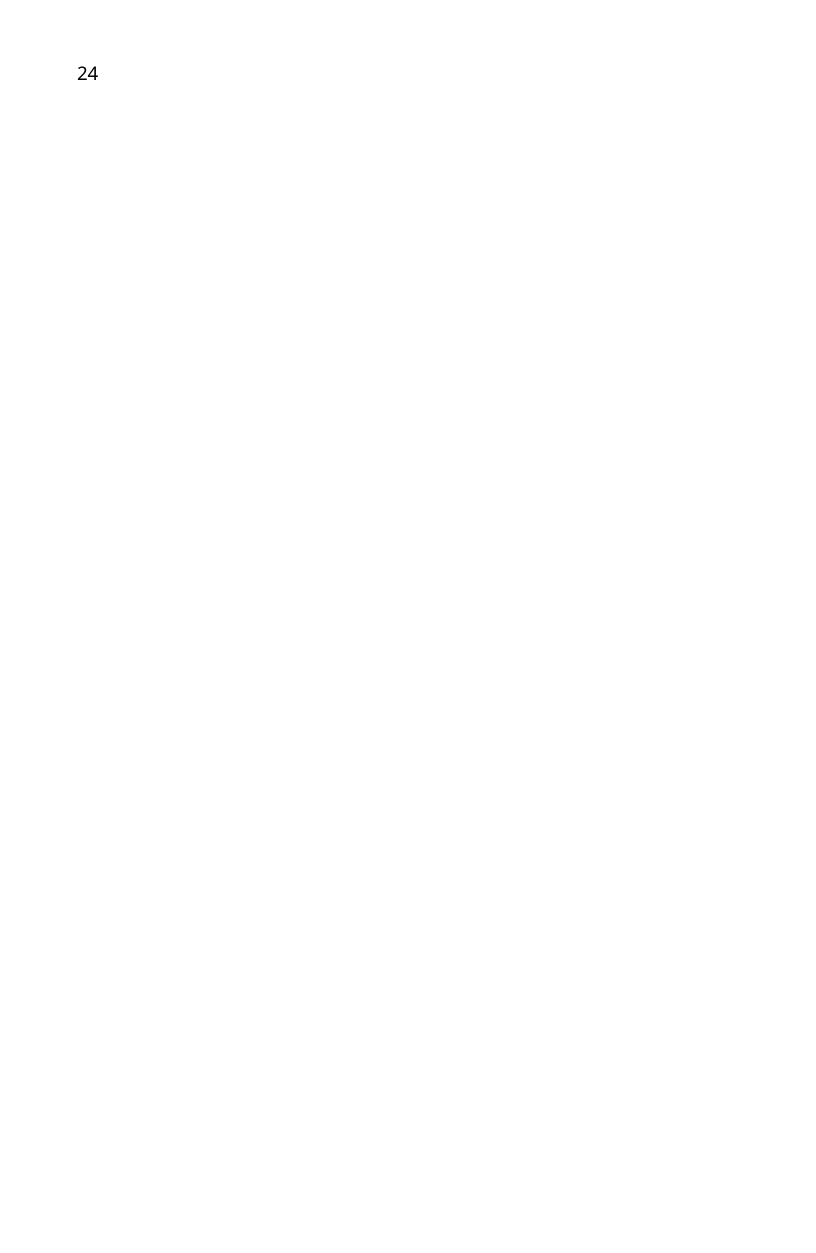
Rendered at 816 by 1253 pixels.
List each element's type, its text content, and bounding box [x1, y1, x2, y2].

text 24 [77, 60, 751, 86]
